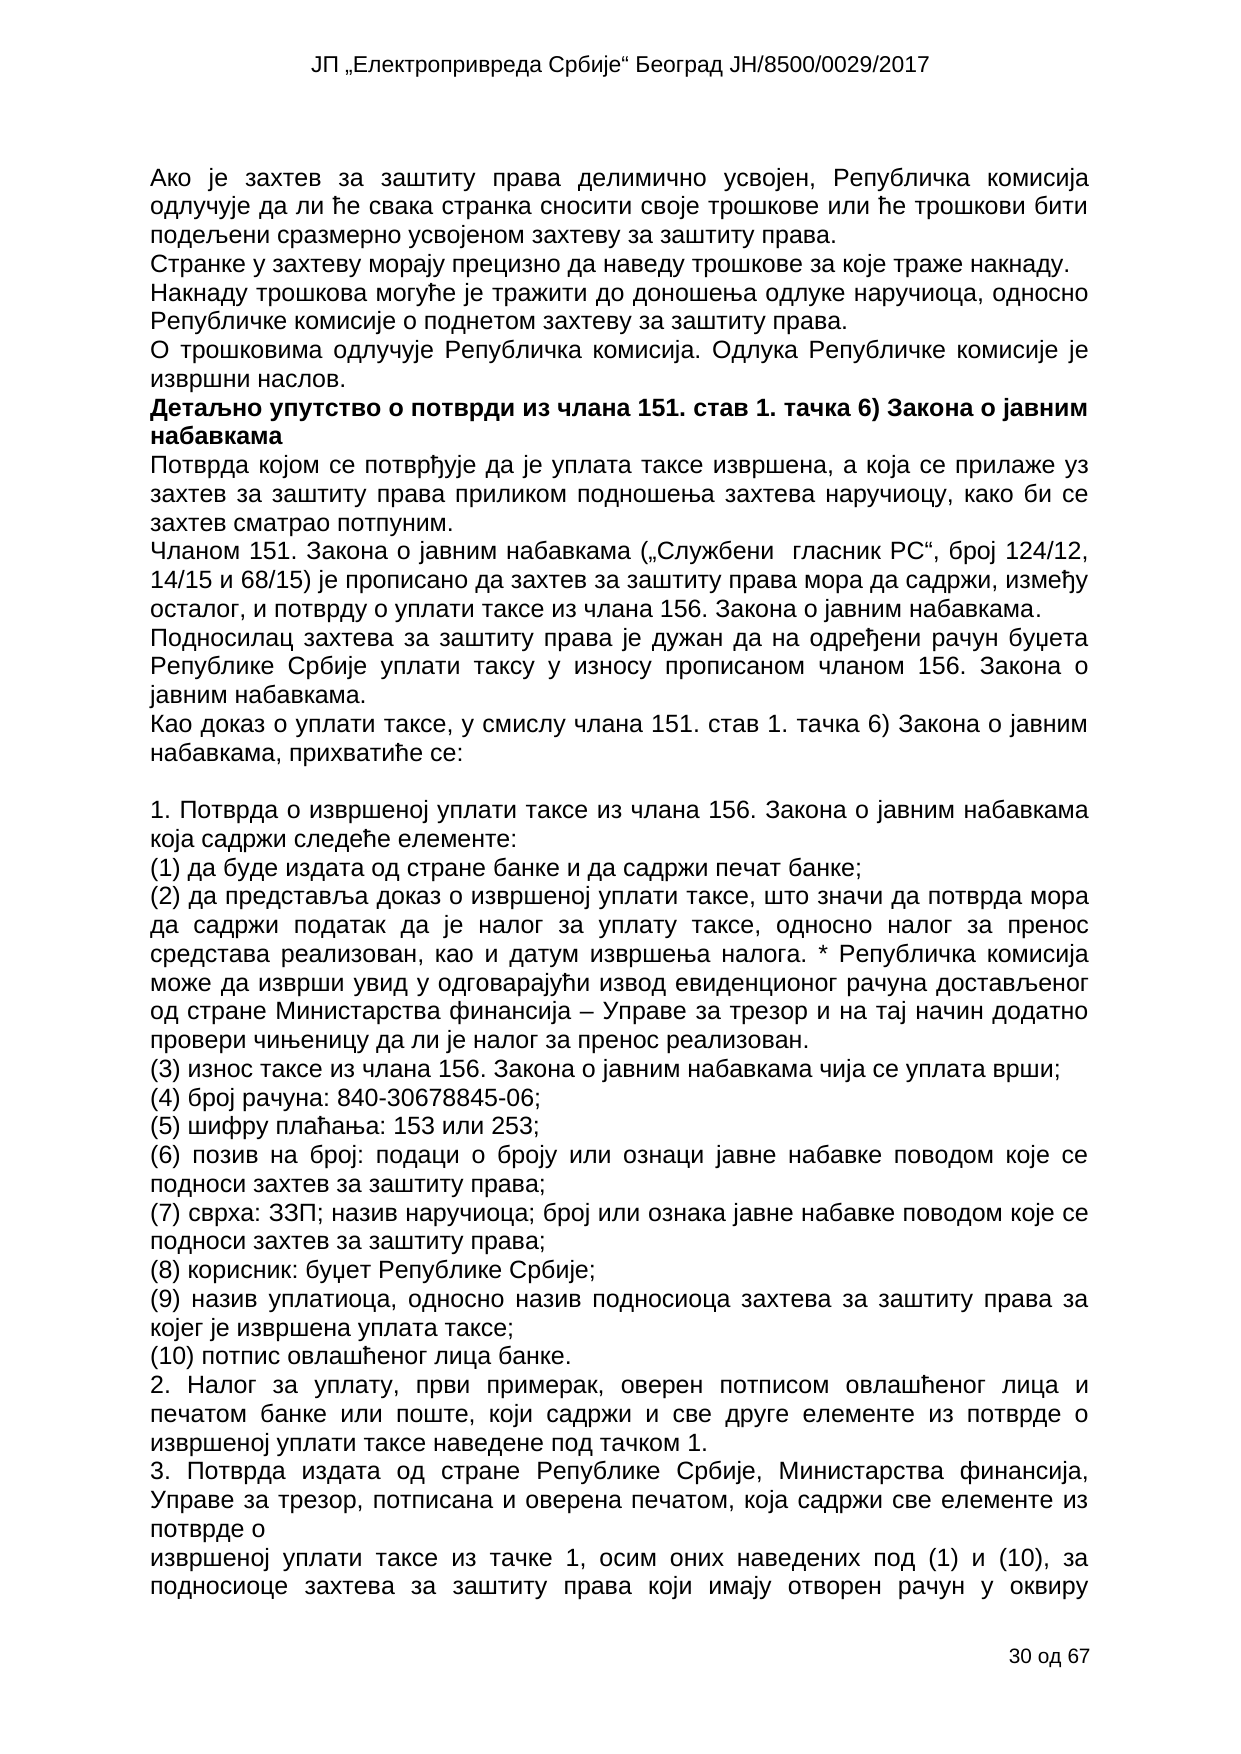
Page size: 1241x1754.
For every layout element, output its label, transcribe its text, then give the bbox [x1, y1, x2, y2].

text (3) износ таксе из члана 156. Закона о јавним набавкама чија се уплата врши; [150, 1054, 1090, 1082]
text Ако је захтев за заштиту права делимично усвојен, Републичка комисија одлучује да ли ће свака странка сносити своје трошкове или ће трошкови бити подељени сразмерно усвојеном захтеву за заштиту права. [150, 162, 1090, 249]
text (9) назив уплатиоца, односно назив подносиоца захтева за заштиту права за којег је извршена уплата таксе; [150, 1284, 1090, 1341]
text Накнаду трошкова могуће је тражити до доношења одлуке наручиоца, односно Републичке комисије о поднетом захтеву за заштиту права. [150, 277, 1090, 335]
text (10) потпис овлашћеног лица банке. [150, 1341, 1090, 1370]
text (6) позив на број: подаци о броју или ознаци јавне набавке поводом које се подноси захтев за заштиту права; [150, 1140, 1090, 1197]
text Потврда којом се потврђује да је уплата таксе извршена, а која се прилаже уз захтев за заштиту права приликом подношења захтева наручиоцу, како би се захтев сматрао потпуним. [150, 450, 1090, 536]
text (8) корисник: буџет Републике Србије; [150, 1255, 1090, 1284]
text 1. Потврда о извршеној уплати таксе из члана 156. Закона о јавним набавкама која садржи следеће елементе: [150, 795, 1090, 852]
text (1) да буде издата од стране банке и да садржи печат банке; [150, 852, 1090, 881]
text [150, 1542, 1090, 1600]
text Странке у захтеву морају прецизно да наведу трошкове за које траже накнаду. [150, 249, 1090, 277]
text О трошковима одлучује Републичка комисија. Одлука Републичке комисије је извршни наслов. [150, 335, 1090, 392]
text (4) број рачуна: 840-30678845-06; [150, 1082, 1090, 1111]
text (7) сврха: ЗЗП; назив наручиоца; број или ознака јавне набавке поводом које се подноси захтев за заштиту права; [150, 1197, 1090, 1255]
text Детаљно упутство о потврди из члана 151. став 1. тачка 6) Закона о јавним набавкама [150, 392, 1090, 450]
text (5) шифру плаћања: 153 или 253; [150, 1111, 1090, 1140]
text 2. Налог за уплату, први примерак, оверен потписом овлашћеног лица и печатом банке или поште, који садржи и све друге елементе из потврде о извршеној уплати таксе наведене под тачком 1. [150, 1370, 1090, 1456]
text Чланом 151. Закона о јавним набавкама („Службени гласник РС“, број 124/12, 14/15 и 68/15) је прописано да захтев за заштиту права мора да садржи, између осталог, и потврду о уплати таксе из члана 156. Закона о јавним набавкама. [150, 536, 1090, 622]
text Подносилац захтева за заштиту права је дужан да на одређени рачун буџета Републике Србије уплати таксу у износу прописаном чланом 156. Закона о јавним набавкама. [150, 622, 1090, 709]
text Као доказ о уплати таксе, у смислу члана 151. став 1. тачка 6) Закона о јавним набавкама, прихватиће се: [150, 709, 1090, 766]
text (2) да представља доказ о извршеној уплати таксе, што значи да потврда мора да садржи податак да је налог за уплату таксе, односно налог за пренос средстава реализован, као и датум извршења налога. * Републичка комисија може да изврши увид у одговарајући извод евиденционог рачуна достављеног од стране Министарства финансија – Управе за трезор и на тај начин додатно провери чињеницу да ли је налог за пренос реализован. [150, 881, 1090, 1054]
text 3. Потврда издата од стране Републике Србије, Министарства финансија, Управе за трезор, потписана и оверена печатом, која садржи све елементе из потврде о [150, 1456, 1090, 1542]
